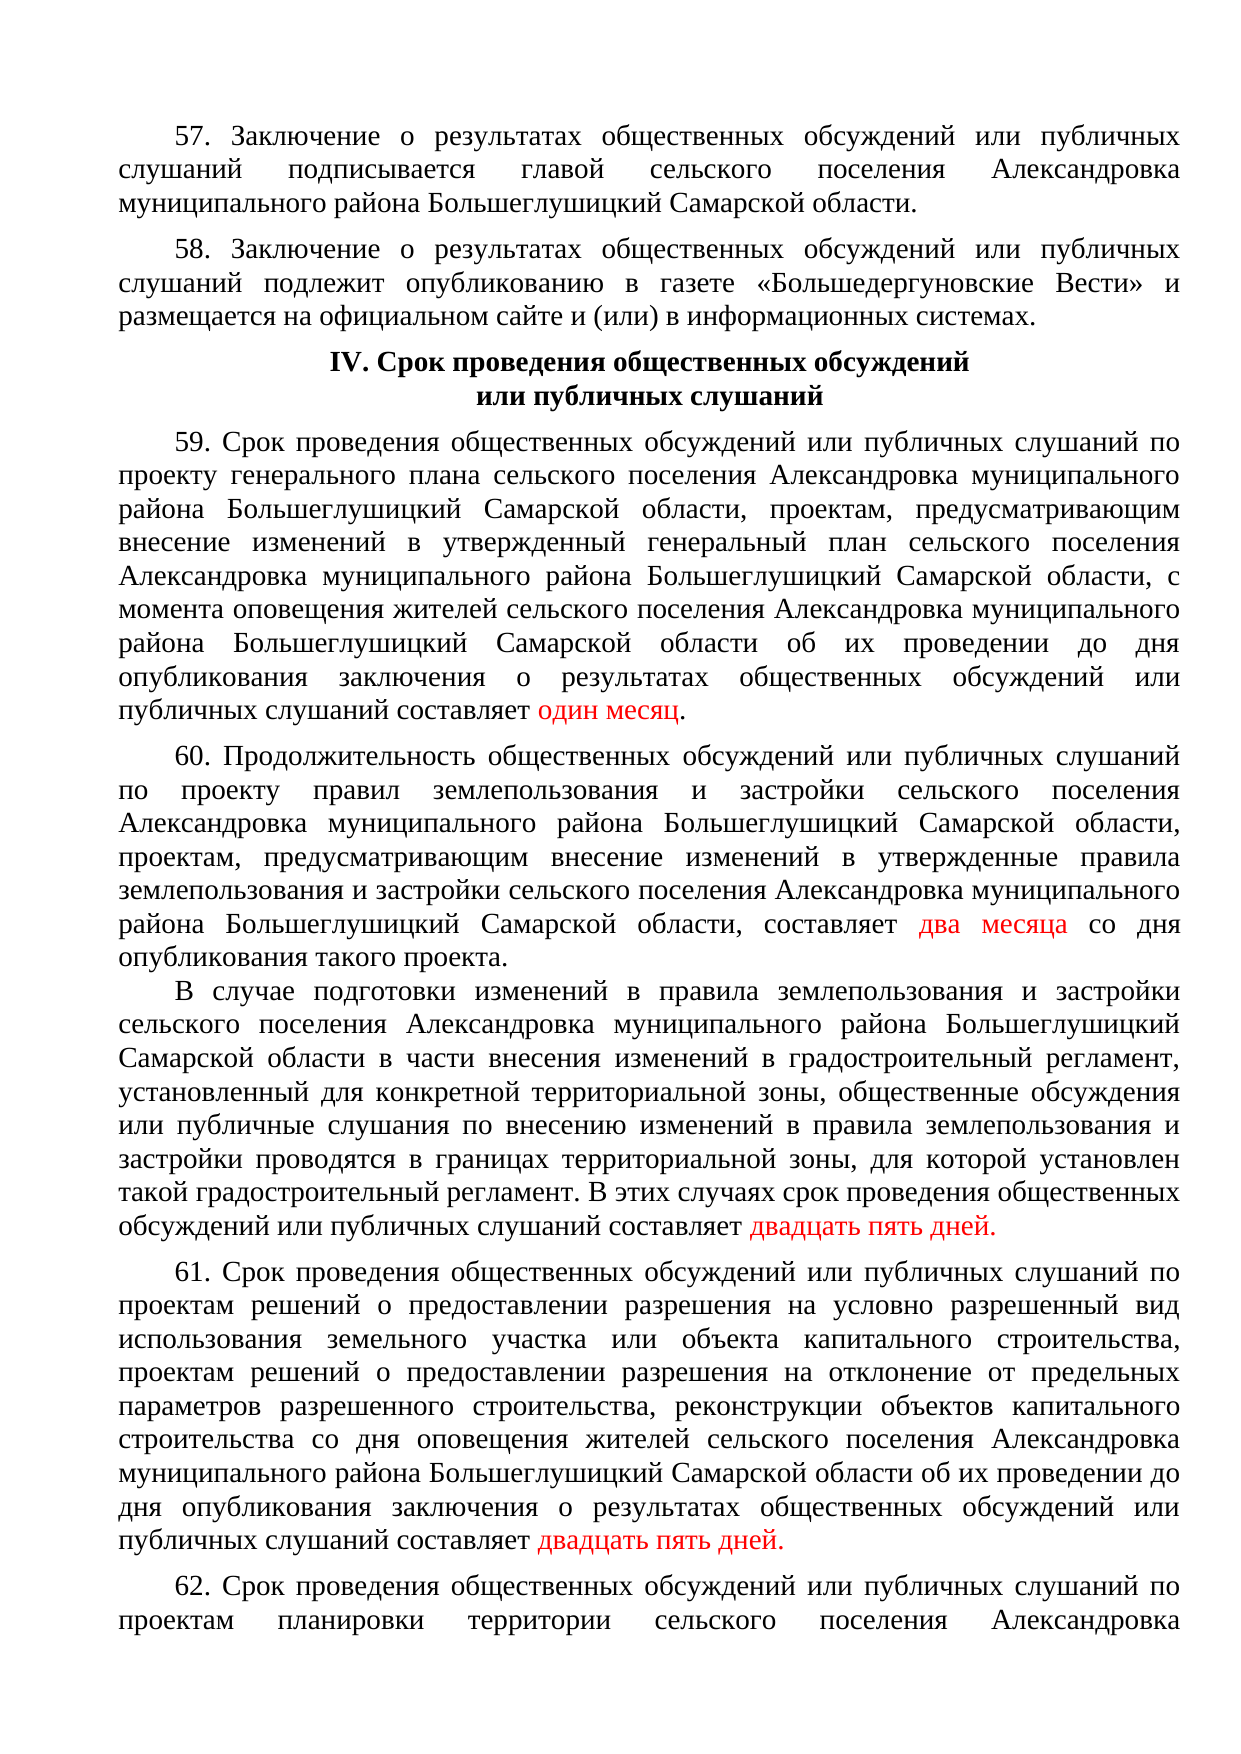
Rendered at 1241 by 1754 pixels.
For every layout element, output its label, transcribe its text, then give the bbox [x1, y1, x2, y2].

text В случае подготовки изменений в правила землепользования и застройки сельского поселения Александровка муниципального района Большеглушицкий Самарской области в части внесения изменений в градостроительный регламент, установленный для конкретной территориальной зоны, общественные обсуждения или публичные слушания по внесению изменений в правила землепользования и застройки проводятся в границах территориальной зоны, для которой установлен такой градостроительный регламент. В этих случаях срок проведения общественных обсуждений или публичных слушаний составляет двадцать пять дней. [118, 973, 1181, 1241]
text 60. Продолжительность общественных обсуждений или публичных слушаний по проекту правил землепользования и застройки сельского поселения Александровка муниципального района Большеглушицкий Самарской области, проектам, предусматривающим внесение изменений в утвержденные правила землепользования и застройки сельского поселения Александровка муниципального района Большеглушицкий Самарской области, составляет два месяца со дня опубликования такого проекта. [118, 738, 1181, 973]
text 58. Заключение о результатах общественных обсуждений или публичных слушаний подлежит опубликованию в газете «Большедергуновские Вести» и размещается на официальном сайте и (или) в информационных системах. [118, 231, 1181, 332]
text IV. Срок проведения общественных обсуждений [118, 344, 1181, 378]
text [118, 1568, 1181, 1635]
text 61. Срок проведения общественных обсуждений или публичных слушаний по проектам решений о предоставлении разрешения на условно разрешенный вид использования земельного участка или объекта капитального строительства, проектам решений о предоставлении разрешения на отклонение от предельных параметров разрешенного строительства, реконструкции объектов капитального строительства со дня оповещения жителей сельского поселения Александровка муниципального района Большеглушицкий Самарской области об их проведении до дня опубликования заключения о результатах общественных обсуждений или публичных слушаний составляет двадцать пять дней. [118, 1254, 1181, 1556]
text или публичных слушаний [118, 378, 1181, 411]
text 57. Заключение о результатах общественных обсуждений или публичных слушаний подписывается главой сельского поселения Александровка муниципального района Большеглушицкий Самарской области. [118, 118, 1181, 219]
text 59. Срок проведения общественных обсуждений или публичных слушаний по проекту генерального плана сельского поселения Александровка муниципального района Большеглушицкий Самарской области, проектам, предусматривающим внесение изменений в утвержденный генеральный план сельского поселения Александровка муниципального района Большеглушицкий Самарской области, с момента оповещения жителей сельского поселения Александровка муниципального района Большеглушицкий Самарской области об их проведении до дня опубликования заключения о результатах общественных обсуждений или публичных слушаний составляет один месяц. [118, 424, 1181, 726]
